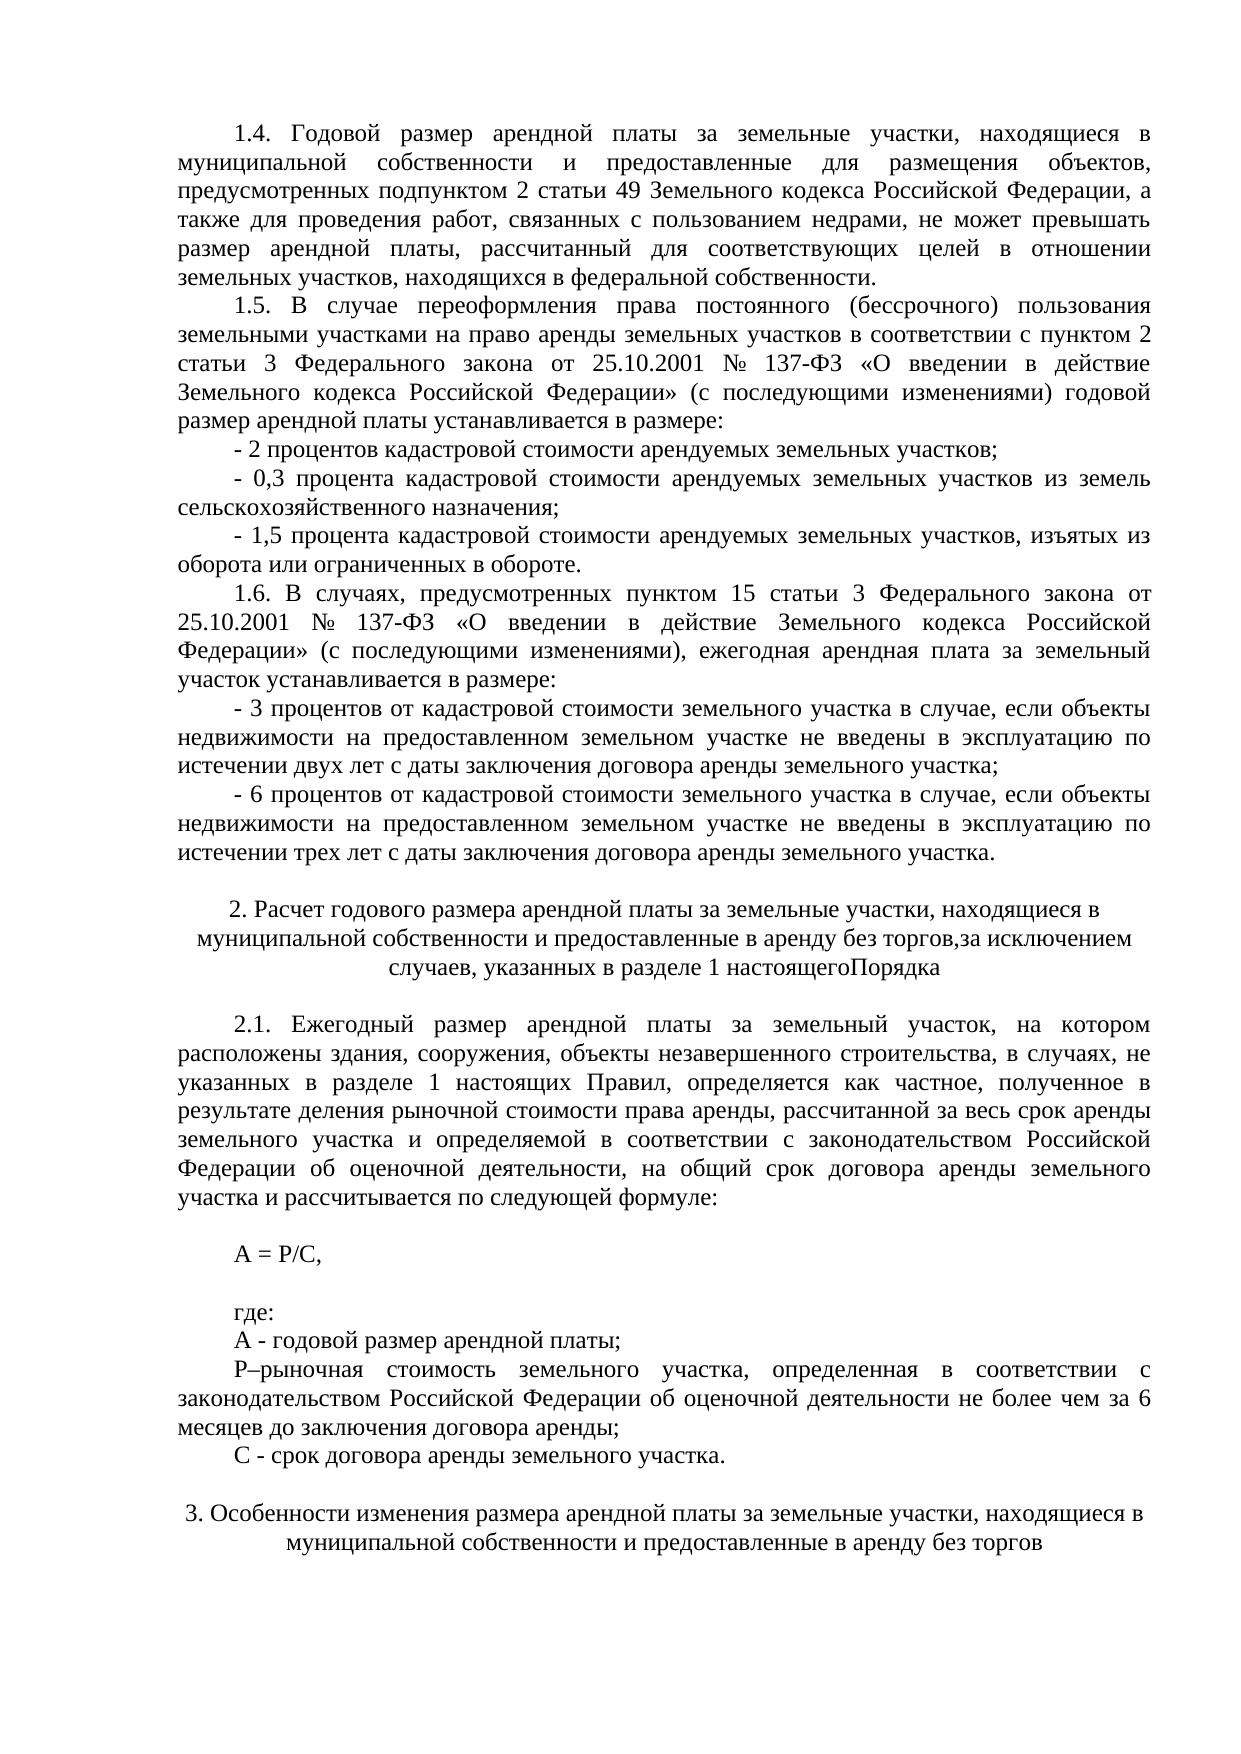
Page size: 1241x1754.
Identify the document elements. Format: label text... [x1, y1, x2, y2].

text 1.5. В случае переоформления права постоянного (бессрочного) пользования земельными участками на право аренды земельных участков в соответствии с пунктом 2 статьи 3 Федерального закона от 25.10.2001 № 137-ФЗ «О введении в действие Земельного кодекса Российской Федерации» (с последующими изменениями) годовой размер арендной платы устанавливается в размере: [177, 291, 1152, 434]
text А - годовой размер арендной платы; [177, 1326, 1152, 1354]
text С - срок договора аренды земельного участка. [177, 1441, 1152, 1469]
text 2. Расчет годового размера арендной платы за земельные участки, находящиеся в муниципальной собственности и предоставленные в аренду без торгов,за исключением случаев, указанных в разделе 1 настоящегоПорядка [177, 894, 1152, 981]
text Р–рыночная стоимость земельного участка, определенная в соответствии с законодательством Российской Федерации об оценочной деятельности не более чем за 6 месяцев до заключения договора аренды; [177, 1354, 1152, 1441]
text - 1,5 процента кадастровой стоимости арендуемых земельных участков, изъятых из оборота или ограниченных в обороте. [177, 521, 1152, 578]
text А = Р/С, [177, 1239, 1152, 1268]
text 3. Особенности изменения размера арендной платы за земельные участки, находящиеся в муниципальной собственности и предоставленные в аренду без торгов [177, 1498, 1152, 1556]
text где: [177, 1297, 1152, 1326]
text 2.1. Ежегодный размер арендной платы за земельный участок, на котором расположены здания, сооружения, объекты незавершенного строительства, в случаях, не указанных в разделе 1 настоящих Правил, определяется как частное, полученное в результате деления рыночной стоимости права аренды, рассчитанной за весь срок аренды земельного участка и определяемой в соответствии с законодательством Российской Федерации об оценочной деятельности, на общий срок договора аренды земельного участка и рассчитывается по следующей формуле: [177, 1009, 1152, 1211]
text - 3 процентов от кадастровой стоимости земельного участка в случае, если объекты недвижимости на предоставленном земельном участке не введены в эксплуатацию по истечении двух лет с даты заключения договора аренды земельного участка; [177, 693, 1152, 779]
text - 0,3 процента кадастровой стоимости арендуемых земельных участков из земель сельскохозяйственного назначения; [177, 463, 1152, 521]
text - 6 процентов от кадастровой стоимости земельного участка в случае, если объекты недвижимости на предоставленном земельном участке не введены в эксплуатацию по истечении трех лет с даты заключения договора аренды земельного участка. [177, 779, 1152, 866]
text - 2 процентов кадастровой стоимости арендуемых земельных участков; [177, 434, 1152, 463]
text 1.4. Годовой размер арендной платы за земельные участки, находящиеся в муниципальной собственности и предоставленные для размещения объектов, предусмотренных подпунктом 2 статьи 49 Земельного кодекса Российской Федерации, а также для проведения работ, связанных с пользованием недрами, не может превышать размер арендной платы, рассчитанный для соответствующих целей в отношении земельных участков, находящихся в федеральной собственности. [177, 118, 1152, 291]
text 1.6. В случаях, предусмотренных пунктом 15 статьи 3 Федерального закона от 25.10.2001 № 137-ФЗ «О введении в действие Земельного кодекса Российской Федерации» (с последующими изменениями), ежегодная арендная плата за земельный участок устанавливается в размере: [177, 578, 1152, 693]
